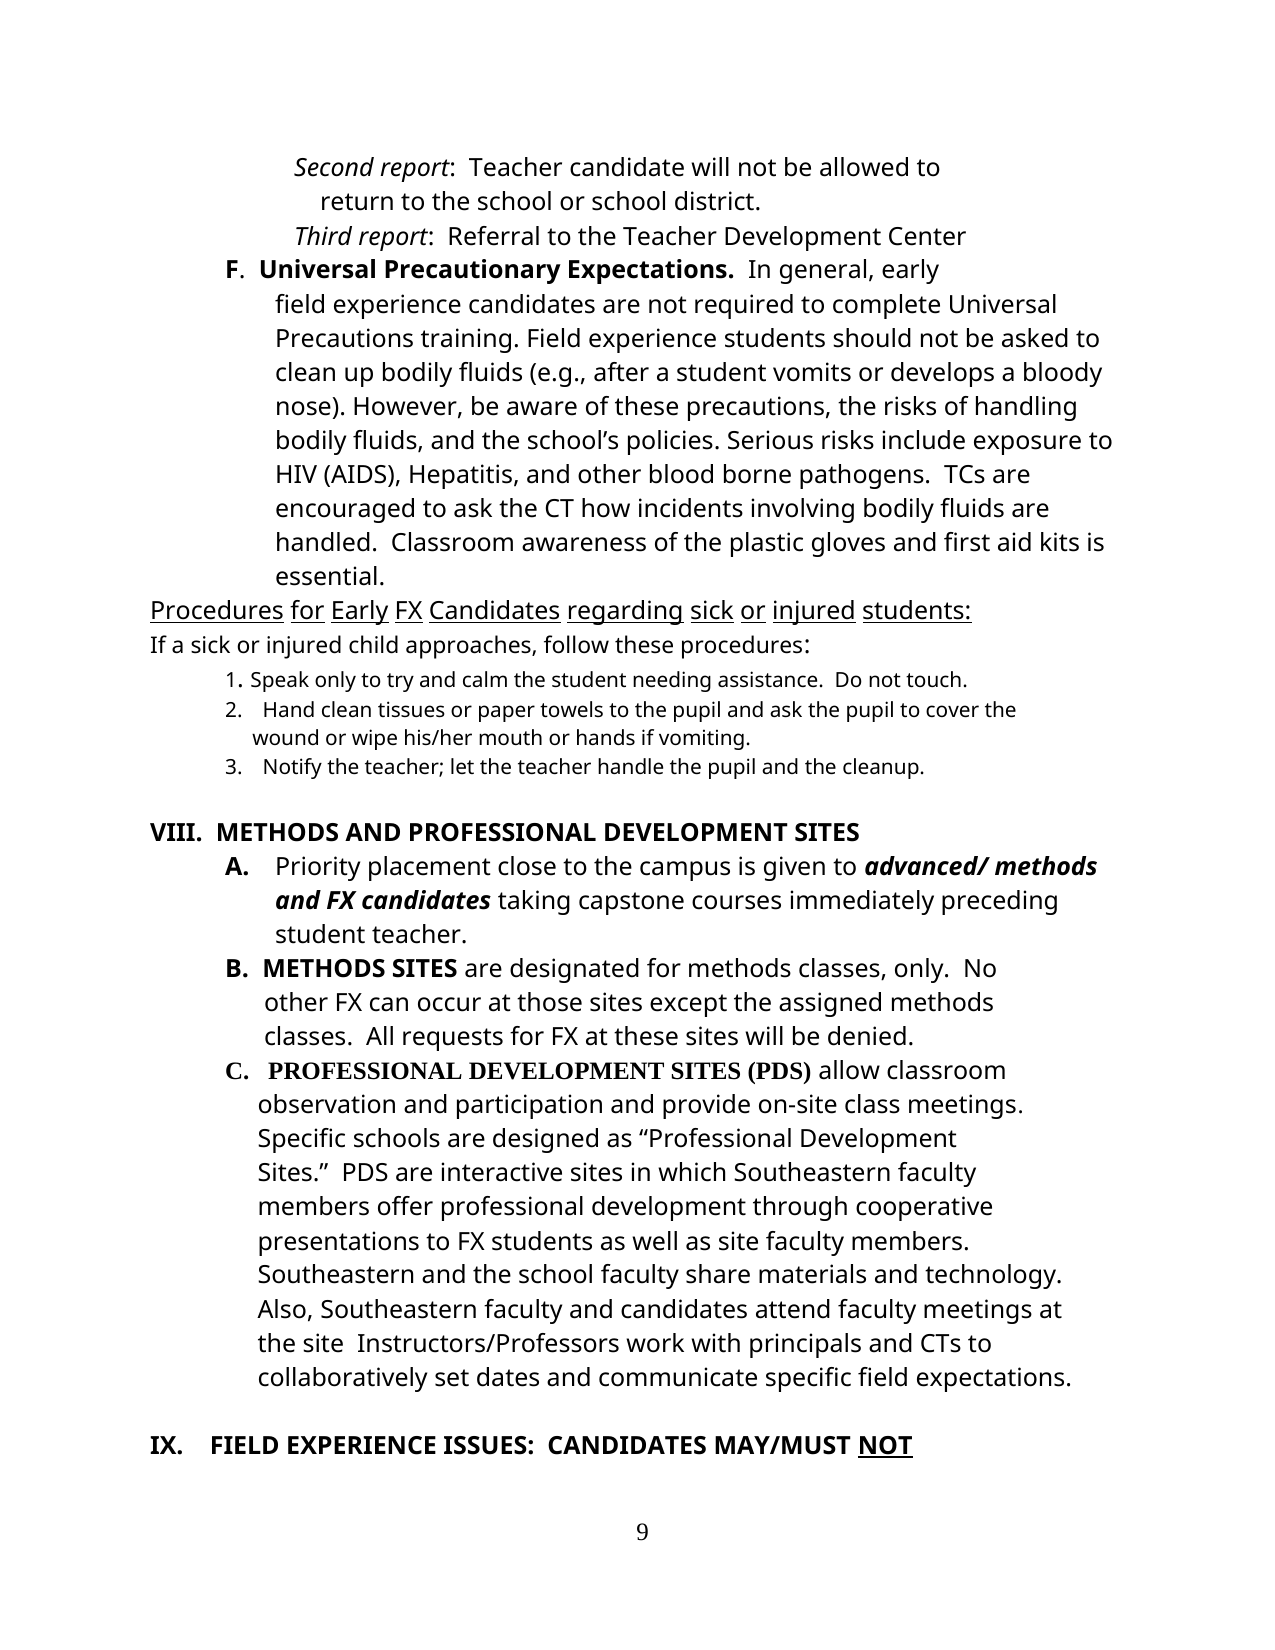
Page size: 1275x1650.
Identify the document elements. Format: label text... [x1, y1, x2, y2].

list Notify the teacher; let the teacher handle the pupil and the cleanup. [225, 752, 1134, 780]
text If a sick or injured child approaches, follow these procedures: [150, 627, 1134, 661]
text 1. Speak only to try and calm the student needing assistance. Do not touch. [150, 661, 1134, 695]
text Specific schools are designed as “Professional Development [225, 1121, 1134, 1155]
text members offer professional development through cooperative [150, 1189, 1134, 1223]
text the site Instructors/Professors work with principals and CTs to [150, 1325, 1134, 1359]
text presentations to FX students as well as site faculty members. [150, 1223, 1134, 1257]
text Second report: Teacher candidate will not be allowed to [287, 150, 1134, 184]
text Southeastern and the school faculty share materials and technology. [150, 1257, 1134, 1291]
text F. Universal Precautionary Expectations. In general, early [225, 252, 1134, 286]
text field experience candidates are not required to complete Universal Precautions training. Field experience students should not be asked to clean up bodily fluids (e.g., after a student vomits or develops a bloody nose). However, be aware of these precautions, the risks of handling bodily fluids, and the school’s policies. Serious risks include exposure to HIV (AIDS), Hepatitis, and other blood borne pathogens. TCs are encouraged to ask the CT how incidents involving bodily fluids are handled. Classroom awareness of the plastic gloves and first aid kits is essential. [275, 286, 1134, 593]
text Sites.” PDS are interactive sites in which Southeastern faculty [150, 1155, 1134, 1189]
text IX. FIELD EXPERIENCE ISSUES: CANDIDATES MAY/MUST NOT [150, 1427, 1134, 1462]
text return to the school or school district. [287, 184, 1134, 218]
list Priority placement close to the campus is given to advanced/ methods and FX candidates taking capstone courses immediately preceding student teacher. [225, 848, 1134, 951]
text wound or wipe his/her mouth or hands if vomiting. [225, 723, 1134, 752]
text collaboratively set dates and communicate specific field expectations. [150, 1359, 1134, 1393]
text other FX can occur at those sites except the assigned methods [225, 985, 1134, 1019]
text Also, Southeastern faculty and candidates attend faculty meetings at [150, 1291, 1134, 1325]
text observation and participation and provide on-site class meetings. [225, 1087, 1134, 1121]
text VIII. METHODS PROFESSIONAL DEVELOPMENT SITES [150, 814, 1134, 848]
text C. PROFESSIONAL DEVELOPMENT SITES () allow classroom [225, 1053, 1134, 1087]
subtitle Procedures for Early FX Candidates regarding sick or injured students: [150, 593, 1134, 627]
text classes. All requests for FX at these sites will be denied. [225, 1019, 1134, 1053]
list Hand clean tissues or paper towels to the pupil and ask the pupil to cover the [225, 695, 1134, 723]
text B. METHODS SITES are designated for methods classes, only. No [225, 951, 1134, 985]
text Third report: Referral to the Teacher Development Center [287, 218, 1134, 252]
